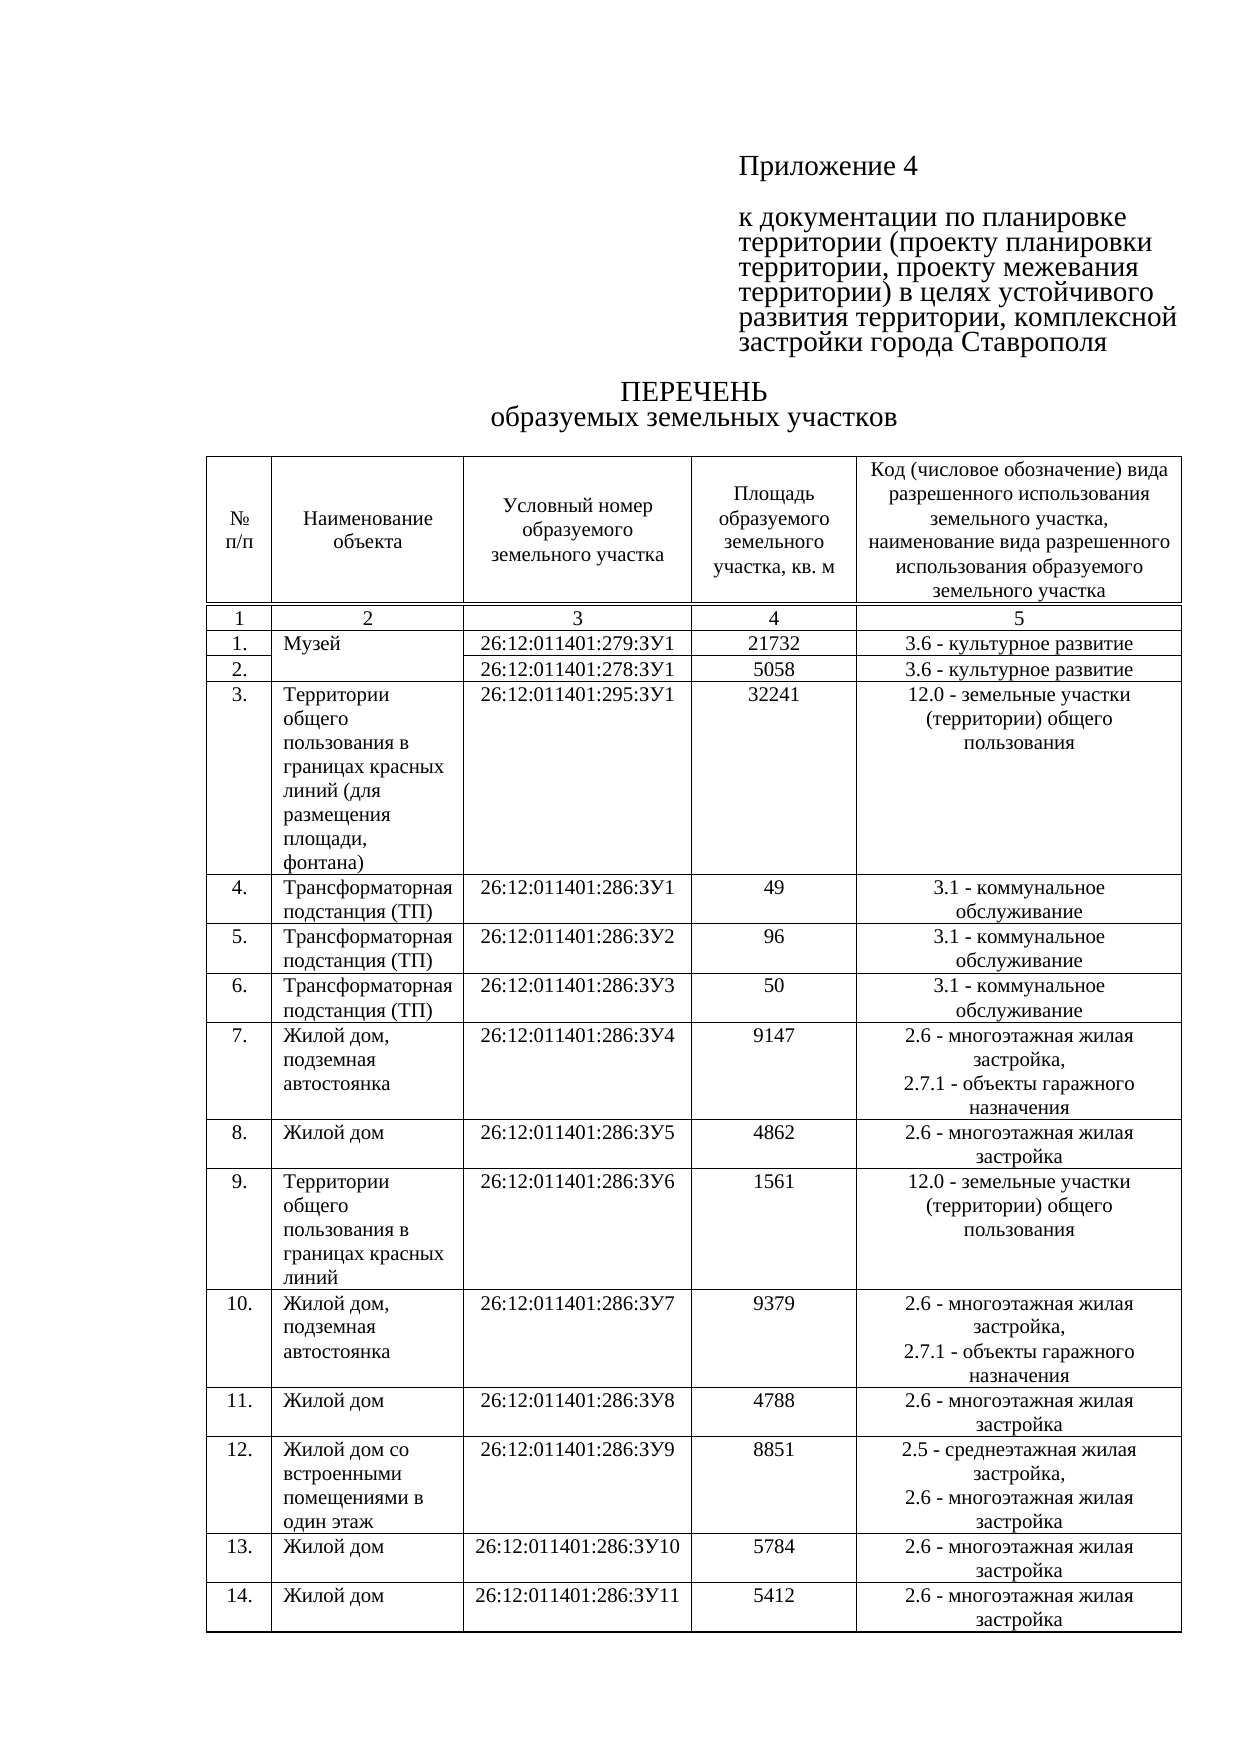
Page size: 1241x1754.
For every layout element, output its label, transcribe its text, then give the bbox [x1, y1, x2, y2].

table_header 1 [207, 606, 271, 630]
table_cell 2.6 - многоэтажная жилая застройка, 2.7.1 - объекты гаражного назначения [857, 1023, 1181, 1119]
text к документации по планировке территории (проекту планировки территории, проекту межевания территории) в целях устойчивого развития территории, комплексной застройки города Ставрополя [738, 206, 1181, 356]
table_cell 3.1 - коммунальное обслуживание [857, 974, 1181, 1022]
table_cell 12.0 - земельные участки (территории) общего пользования [857, 682, 1181, 874]
table_cell Жилой дом [272, 1388, 463, 1436]
table_cell Жилой дом со встроенными помещениями в один этаж [272, 1437, 463, 1533]
table_header Наименование объекта [272, 457, 463, 602]
table_cell 3.6 - культурное развитие [857, 631, 1181, 655]
table_cell 6. [207, 974, 271, 1022]
table_cell 2.5 - среднеэтажная жилая застройка, 2.6 - многоэтажная жилая застройка [857, 1437, 1181, 1533]
table_cell 49 [692, 875, 856, 923]
table_cell 26:12:011401:286:ЗУ9 [464, 1437, 691, 1533]
table_cell 2. [207, 656, 271, 681]
text Приложение 4 [738, 148, 1181, 181]
table_cell 26:12:011401:286:ЗУ1 [464, 875, 691, 923]
table_header № п/п [207, 457, 271, 602]
table_cell 1. [207, 631, 271, 655]
table_cell 26:12:011401:286:ЗУ10 [464, 1534, 691, 1582]
table_cell Трансформаторная подстанция (ТП) [272, 924, 463, 972]
table_cell 3.1 - коммунальное обслуживание [857, 924, 1181, 972]
table_cell 26:12:011401:279:ЗУ1 [464, 631, 691, 655]
table_cell 5784 [692, 1534, 856, 1582]
table_cell 8. [207, 1120, 271, 1168]
table_cell 26:12:011401:286:ЗУ8 [464, 1388, 691, 1436]
table_cell 50 [692, 974, 856, 1022]
table_header Код (числовое обозначение) вида разрешенного использования земельного участка, наименование вида разрешенного использования образуемого земельного участка [857, 457, 1181, 602]
table_cell 21732 [692, 631, 856, 655]
table_cell Жилой дом, подземная автостоянка [272, 1023, 463, 1119]
table_cell 12. [207, 1437, 271, 1533]
table_cell 12.0 - земельные участки (территории) общего пользования [857, 1169, 1181, 1289]
text образуемых земельных участков [207, 406, 1181, 431]
table_cell 4. [207, 875, 271, 923]
table_cell 11. [207, 1388, 271, 1436]
table_cell 4862 [692, 1120, 856, 1168]
table_cell 26:12:011401:286:ЗУ7 [464, 1290, 691, 1387]
table_header Площадь образуемого земельного участка, кв. м [692, 457, 856, 602]
table_header 4 [692, 606, 856, 630]
table_cell 26:12:011401:286:ЗУ4 [464, 1023, 691, 1119]
table_cell 2.6 - многоэтажная жилая застройка [857, 1120, 1181, 1168]
table_cell 1561 [692, 1169, 856, 1289]
table_cell 2.6 - многоэтажная жилая застройка [857, 1388, 1181, 1436]
table_cell 32241 [692, 682, 856, 874]
table_cell 14. [207, 1583, 271, 1631]
table_cell 26:12:011401:295:ЗУ1 [464, 682, 691, 874]
table_cell 5. [207, 924, 271, 972]
table_cell Музей [272, 631, 463, 681]
table_cell 2.6 - многоэтажная жилая застройка [857, 1583, 1181, 1631]
table_cell 13. [207, 1534, 271, 1582]
table_cell 5412 [692, 1583, 856, 1631]
table_cell 96 [692, 924, 856, 972]
table_cell 26:12:011401:286:ЗУ6 [464, 1169, 691, 1289]
table_cell 4788 [692, 1388, 856, 1436]
table_cell Территории общего пользования в границах красных линий (для размещения площади, фонтана) [272, 682, 463, 874]
table_header 2 [272, 606, 463, 630]
table_cell Жилой дом [272, 1583, 463, 1631]
table_cell Жилой дом [272, 1534, 463, 1582]
table_cell 8851 [692, 1437, 856, 1533]
table_cell 2.6 - многоэтажная жилая застройка [857, 1534, 1181, 1582]
table_cell Жилой дом [272, 1120, 463, 1168]
table_cell 10. [207, 1290, 271, 1387]
table_cell Территории общего пользования в границах красных линий [272, 1169, 463, 1289]
table_cell 26:12:011401:286:ЗУ2 [464, 924, 691, 972]
table_cell 5058 [692, 656, 856, 681]
table_cell 3.1 - коммунальное обслуживание [857, 875, 1181, 923]
table_cell 2.6 - многоэтажная жилая застройка, 2.7.1 - объекты гаражного назначения [857, 1290, 1181, 1387]
table_header Условный номер образуемого земельного участка [464, 457, 691, 602]
table_cell 3. [207, 682, 271, 874]
table_header 3 [464, 606, 691, 630]
table_cell 26:12:011401:286:ЗУ11 [464, 1583, 691, 1631]
table_cell 9. [207, 1169, 271, 1289]
table_cell 3.6 - культурное развитие [857, 656, 1181, 681]
table_cell 26:12:011401:286:ЗУ3 [464, 974, 691, 1022]
table_cell 7. [207, 1023, 271, 1119]
table_header 5 [857, 606, 1181, 630]
table_cell 9379 [692, 1290, 856, 1387]
table_cell Трансформаторная подстанция (ТП) [272, 974, 463, 1022]
table_cell 9147 [692, 1023, 856, 1119]
table_cell 26:12:011401:286:ЗУ5 [464, 1120, 691, 1168]
table_cell Трансформаторная подстанция (ТП) [272, 875, 463, 923]
table_cell 26:12:011401:278:ЗУ1 [464, 656, 691, 681]
text ПЕРЕЧЕНЬ [207, 381, 1181, 406]
table_cell Жилой дом, подземная автостоянка [272, 1290, 463, 1387]
